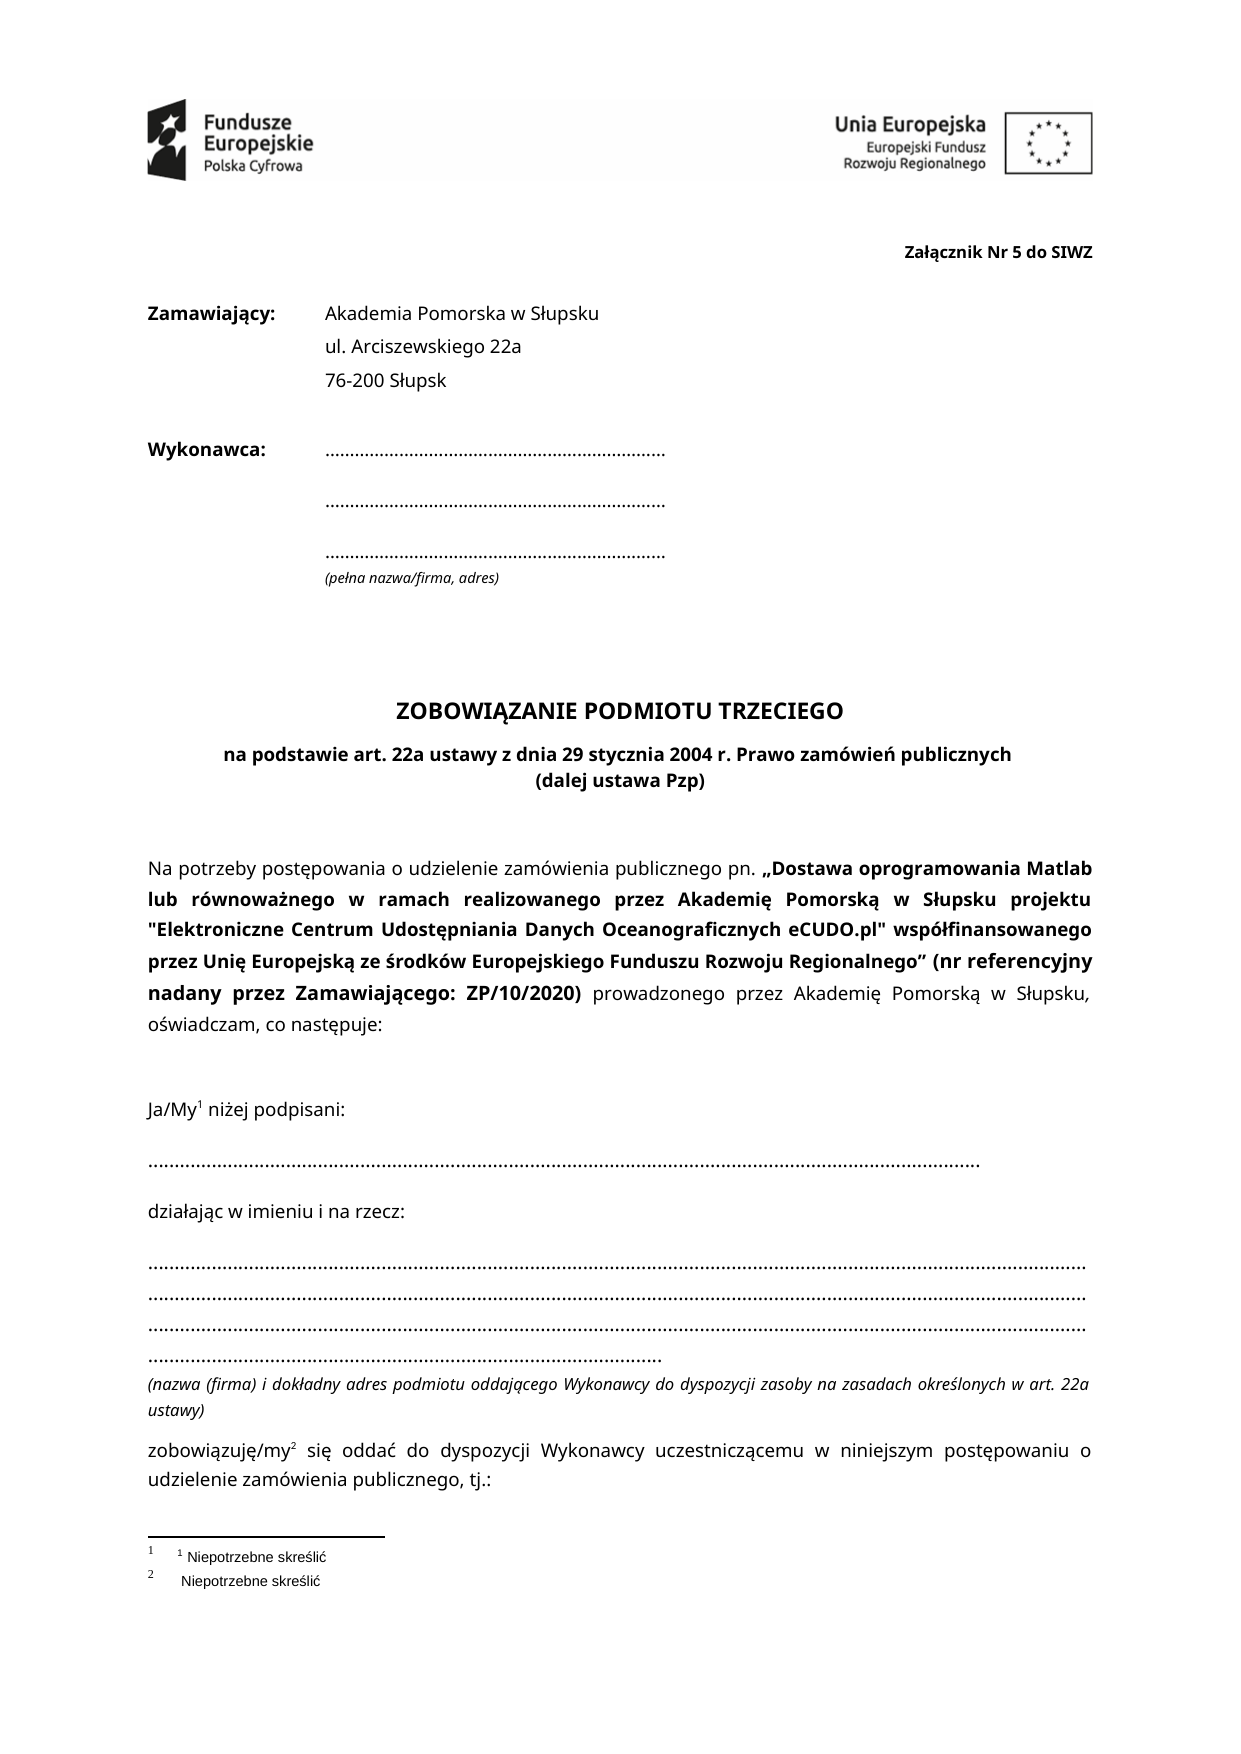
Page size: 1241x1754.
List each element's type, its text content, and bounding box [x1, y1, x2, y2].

text ............................................................................................................................................................. [148, 1147, 1093, 1174]
text ul. Arciszewskiego 22a [148, 334, 1093, 359]
text …………………………………………………………… [148, 538, 1093, 564]
text Ja/My niżej podpisani: [148, 1097, 1093, 1122]
text (nazwa (firma) i dokładny adres podmiotu oddającego Wykonawcy do dyspozycji zasoby na zasadach określonych w art. 22a ustawy) [148, 1372, 1093, 1421]
text Na potrzeby postępowania o udzielenie zamówienia publicznego pn. „Dostawa oprogramowania Matlab lub równoważnego w ramach realizowanego przez Akademię Pomorską w Słupsku projektu "Elektroniczne Centrum Udostępniania Danych Oceanograficznych eCUDO.pl" współfinansowanego przez Unię Europejską ze środków Europejskiego Funduszu Rozwoju Regionalnego” (nr referencyjny nadany przez Zamawiającego: ZP/10/2020) prowadzonego przez Akademię Pomorską w Słupsku, oświadczam, co następuje: [148, 855, 1093, 1037]
text .................................................................................................................................................................................................................................................................................................................................................................................................................................................................................................................................................................................................................................................... [148, 1248, 1093, 1368]
text …………………………………………………………… [148, 487, 1093, 513]
text zobowiązuję/my się oddać do dyspozycji Wykonawcy uczestniczącemu w niniejszym postępowaniu o udzielenie zamówienia publicznego, tj.: [148, 1437, 1093, 1492]
text 76-200 Słupsk [148, 367, 1093, 393]
text (pełna nazwa/firma, adres) [148, 568, 1093, 588]
text działając w imieniu i na rzecz: [148, 1198, 1093, 1224]
text Wykonawca: …………………………………………………………… [148, 436, 1093, 462]
picture [147, 99, 1093, 181]
text Załącznik Nr 5 do SIWZ [148, 241, 1093, 264]
text Zamawiający: Akademia Pomorska w Słupsku [148, 300, 1093, 326]
text ZOBOWIĄZANIE PODMIOTU TRZECIEGO [148, 695, 1093, 726]
text na podstawie art. 22a ustawy z dnia 29 stycznia 2004 r. Prawo zamówień publicznych (dalej ustawa Pzp) [148, 742, 1093, 793]
